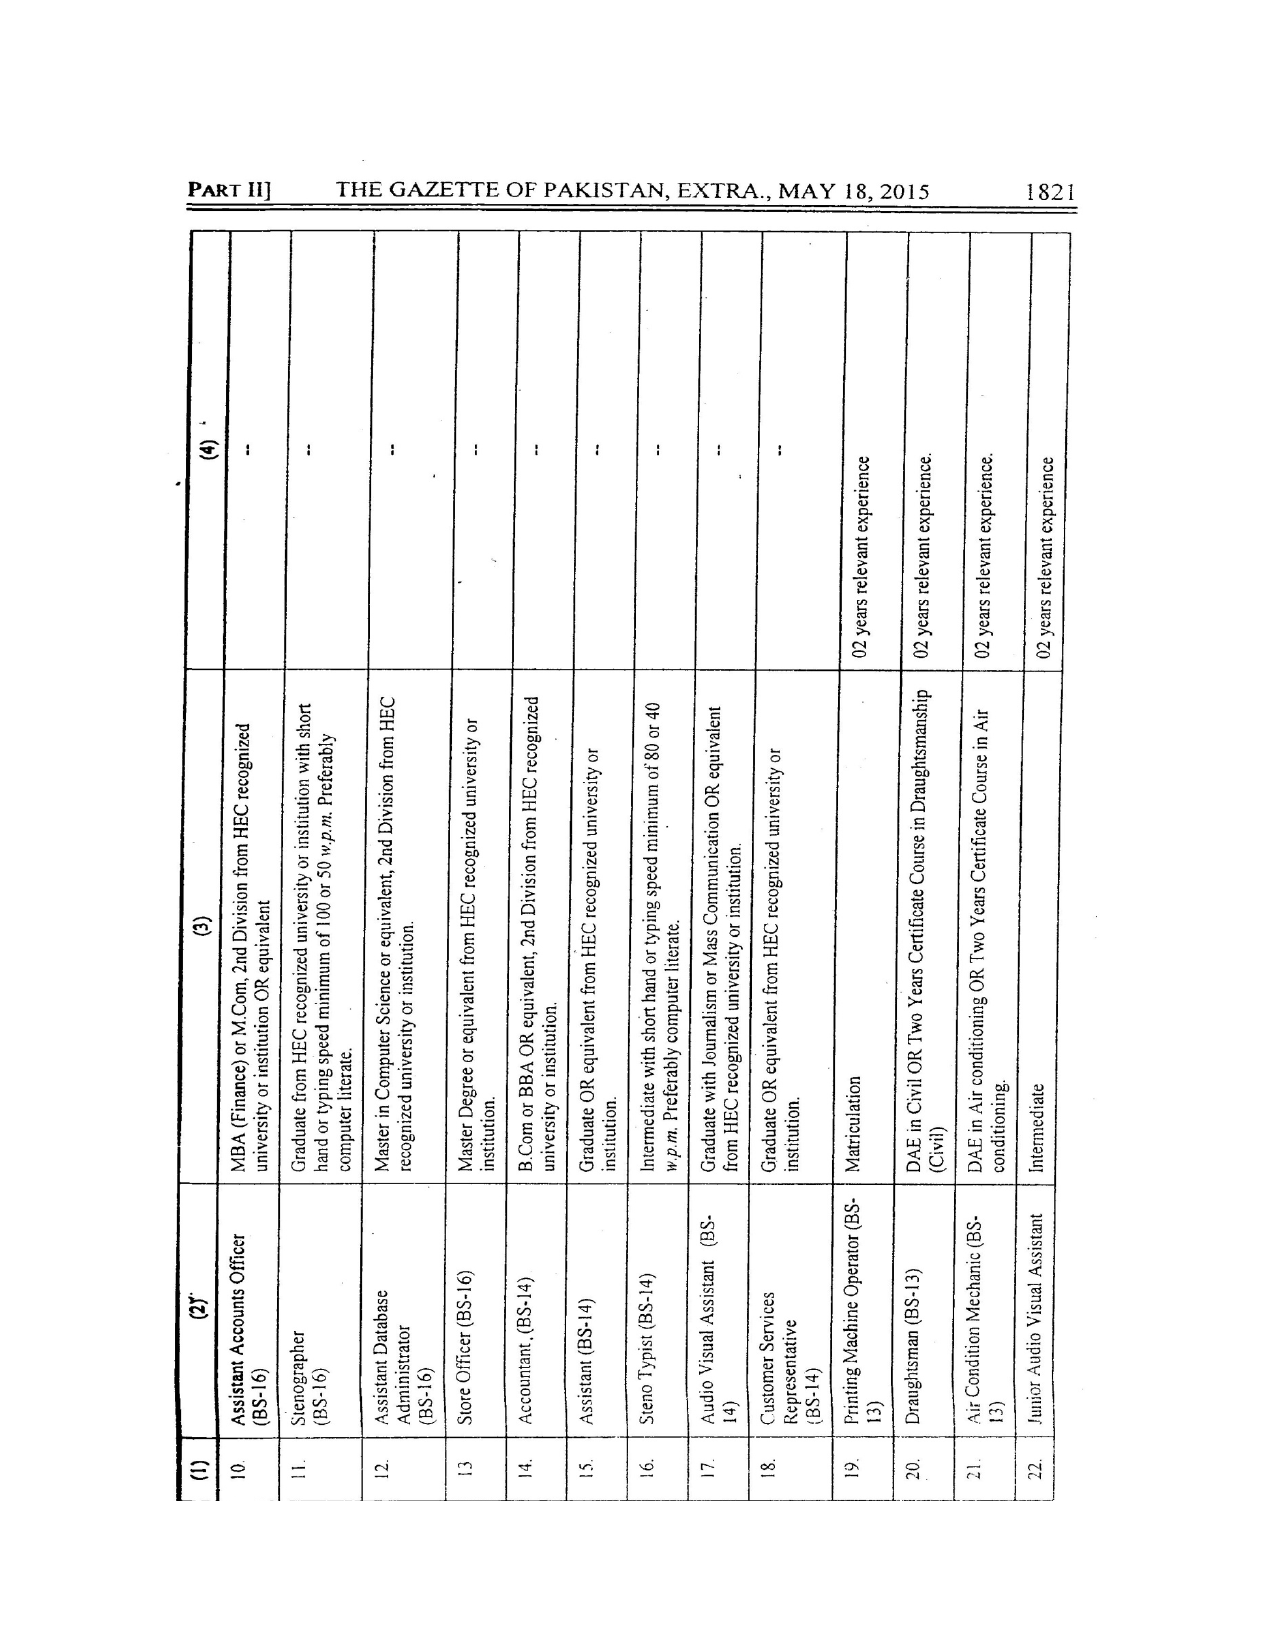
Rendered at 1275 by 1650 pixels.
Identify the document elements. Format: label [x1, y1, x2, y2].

picture [150, 150, 1109, 1501]
